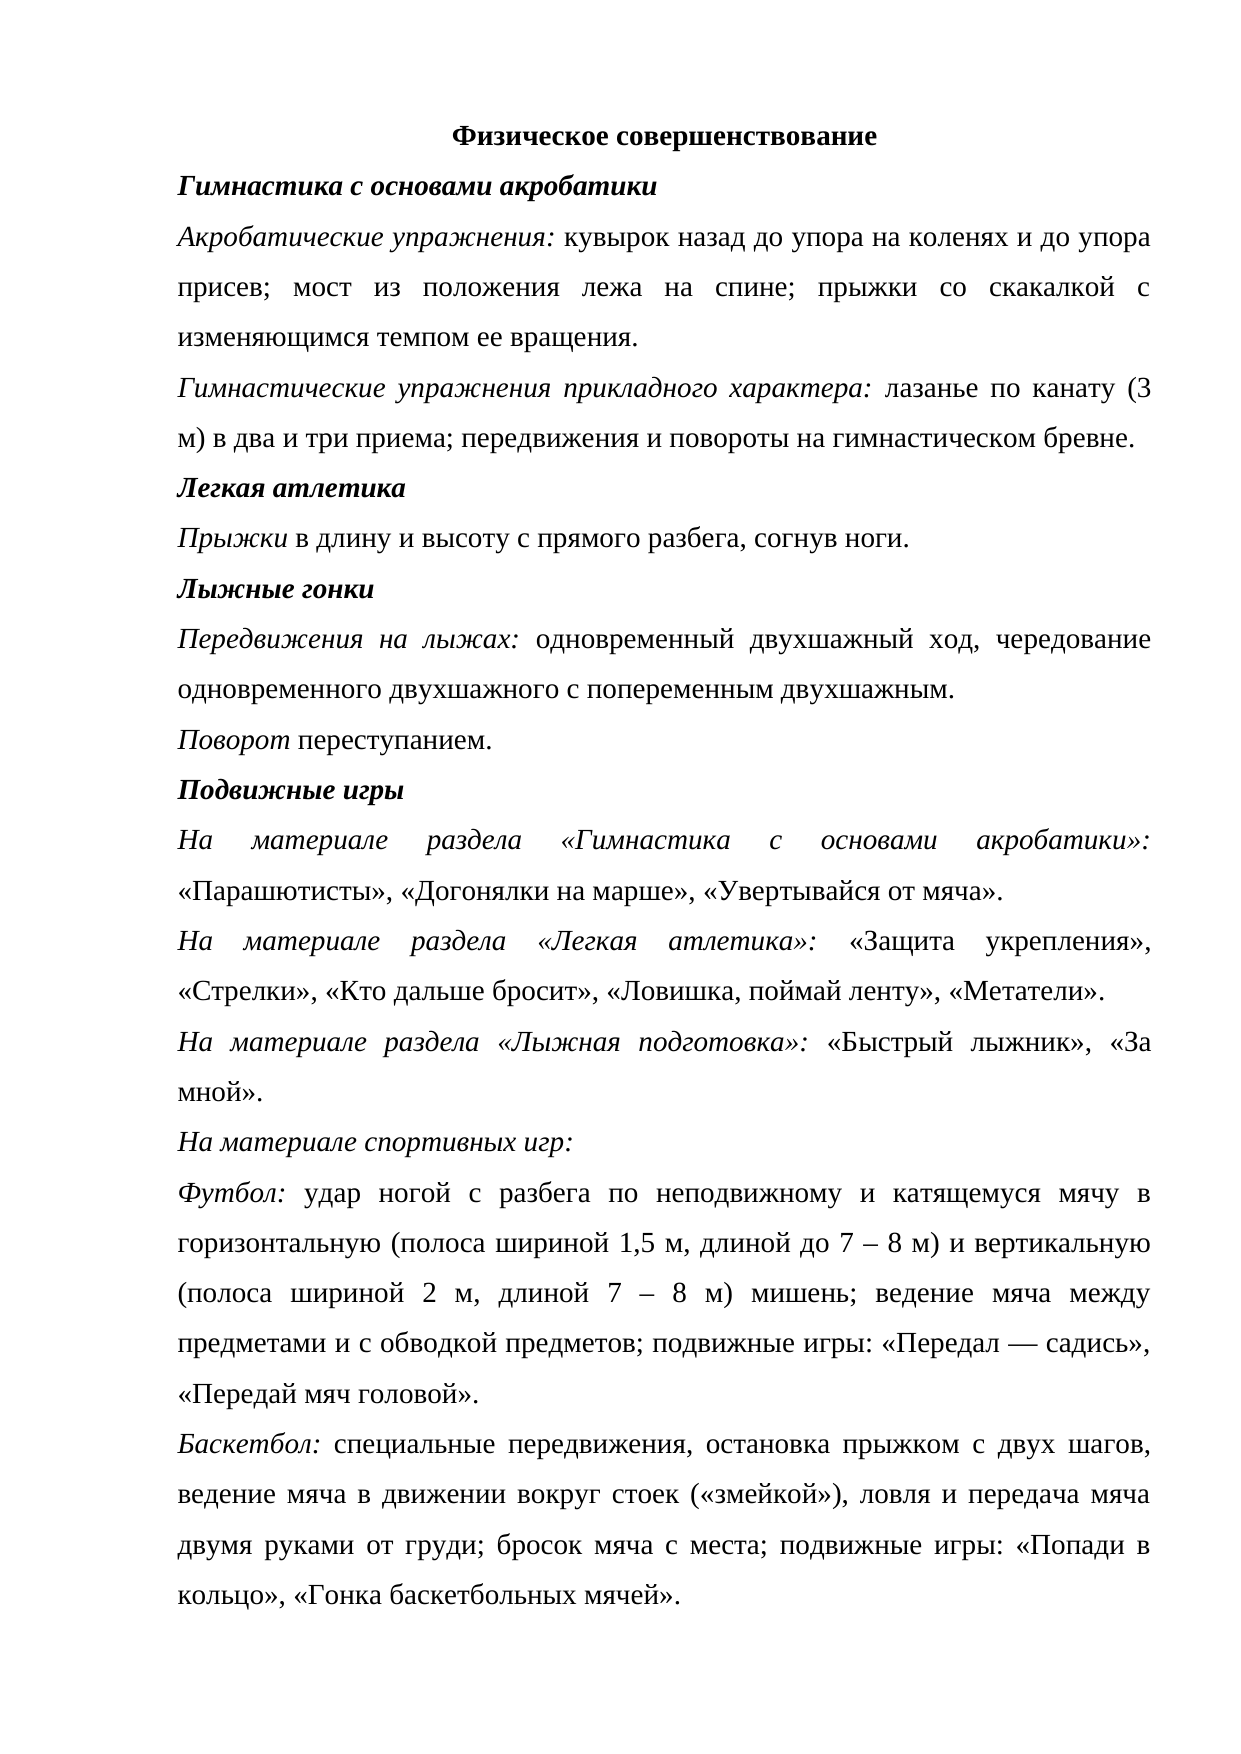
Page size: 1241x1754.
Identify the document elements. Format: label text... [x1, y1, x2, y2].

text Поворот переступанием. [177, 722, 1152, 755]
text На материале раздела «Лыжная подготовка»: «Быстрый лыжник», «За мной». [177, 1024, 1152, 1108]
text Футбол: удар ногой с разбега по неподвижному и катящемуся мячу в горизонтальную (полоса шириной 1,5 м, длиной до 7 – 8 м) и вертикальную (полоса шириной 2 м, длиной 7 – 8 м) мишень; ведение мяча между предметами и с обводкой предметов; подвижные игры: «Передал — садись», «Передай мяч головой». [177, 1175, 1152, 1409]
text На материале раздела «Гимнастика с основами акробатики»: «Парашютисты», «Догонялки на марше», «Увертывайся от мяча». [177, 822, 1152, 906]
text Баскетбол: специальные передвижения, остановка прыжком с двух шагов, ведение мяча в движении вокруг стоек («змейкой»), ловля и передача мяча двумя руками от груди; бросок мяча с места; подвижные игры: «Попади в кольцо», «Гонка баскетбольных мячей». [177, 1426, 1152, 1611]
text Легкая атлетика [177, 470, 1152, 504]
text Акробатические упражнения: кувырок назад до упора на коленях и до упора присев; мост из положения лежа на спине; прыжки со скакалкой с изменяющимся темпом ее вращения. [177, 219, 1152, 353]
text Лыжные гонки [177, 571, 1152, 604]
text На материале раздела «Легкая атлетика»: «Защита укрепления», «Стрелки», «Кто дальше бросит», «Ловишка, поймай ленту», «Метатели». [177, 923, 1152, 1007]
text Гимнастика с основами акробатики [177, 168, 1152, 202]
text Гимнастические упражнения прикладного характера: лазанье по канату (3 м) в два и три приема; передвижения и повороты на гимнастическом бревне. [177, 370, 1152, 453]
text На материале спортивных игр: [177, 1124, 1152, 1158]
text Подвижные игры [177, 772, 1152, 806]
text Физическое совершенствование [177, 118, 1152, 152]
text Передвижения на лыжах: одновременный двухшажный ход, чередование одновременного двухшажного с попеременным двухшажным. [177, 621, 1152, 705]
text Прыжки в длину и высоту с прямого разбега, согнув ноги. [177, 521, 1152, 554]
